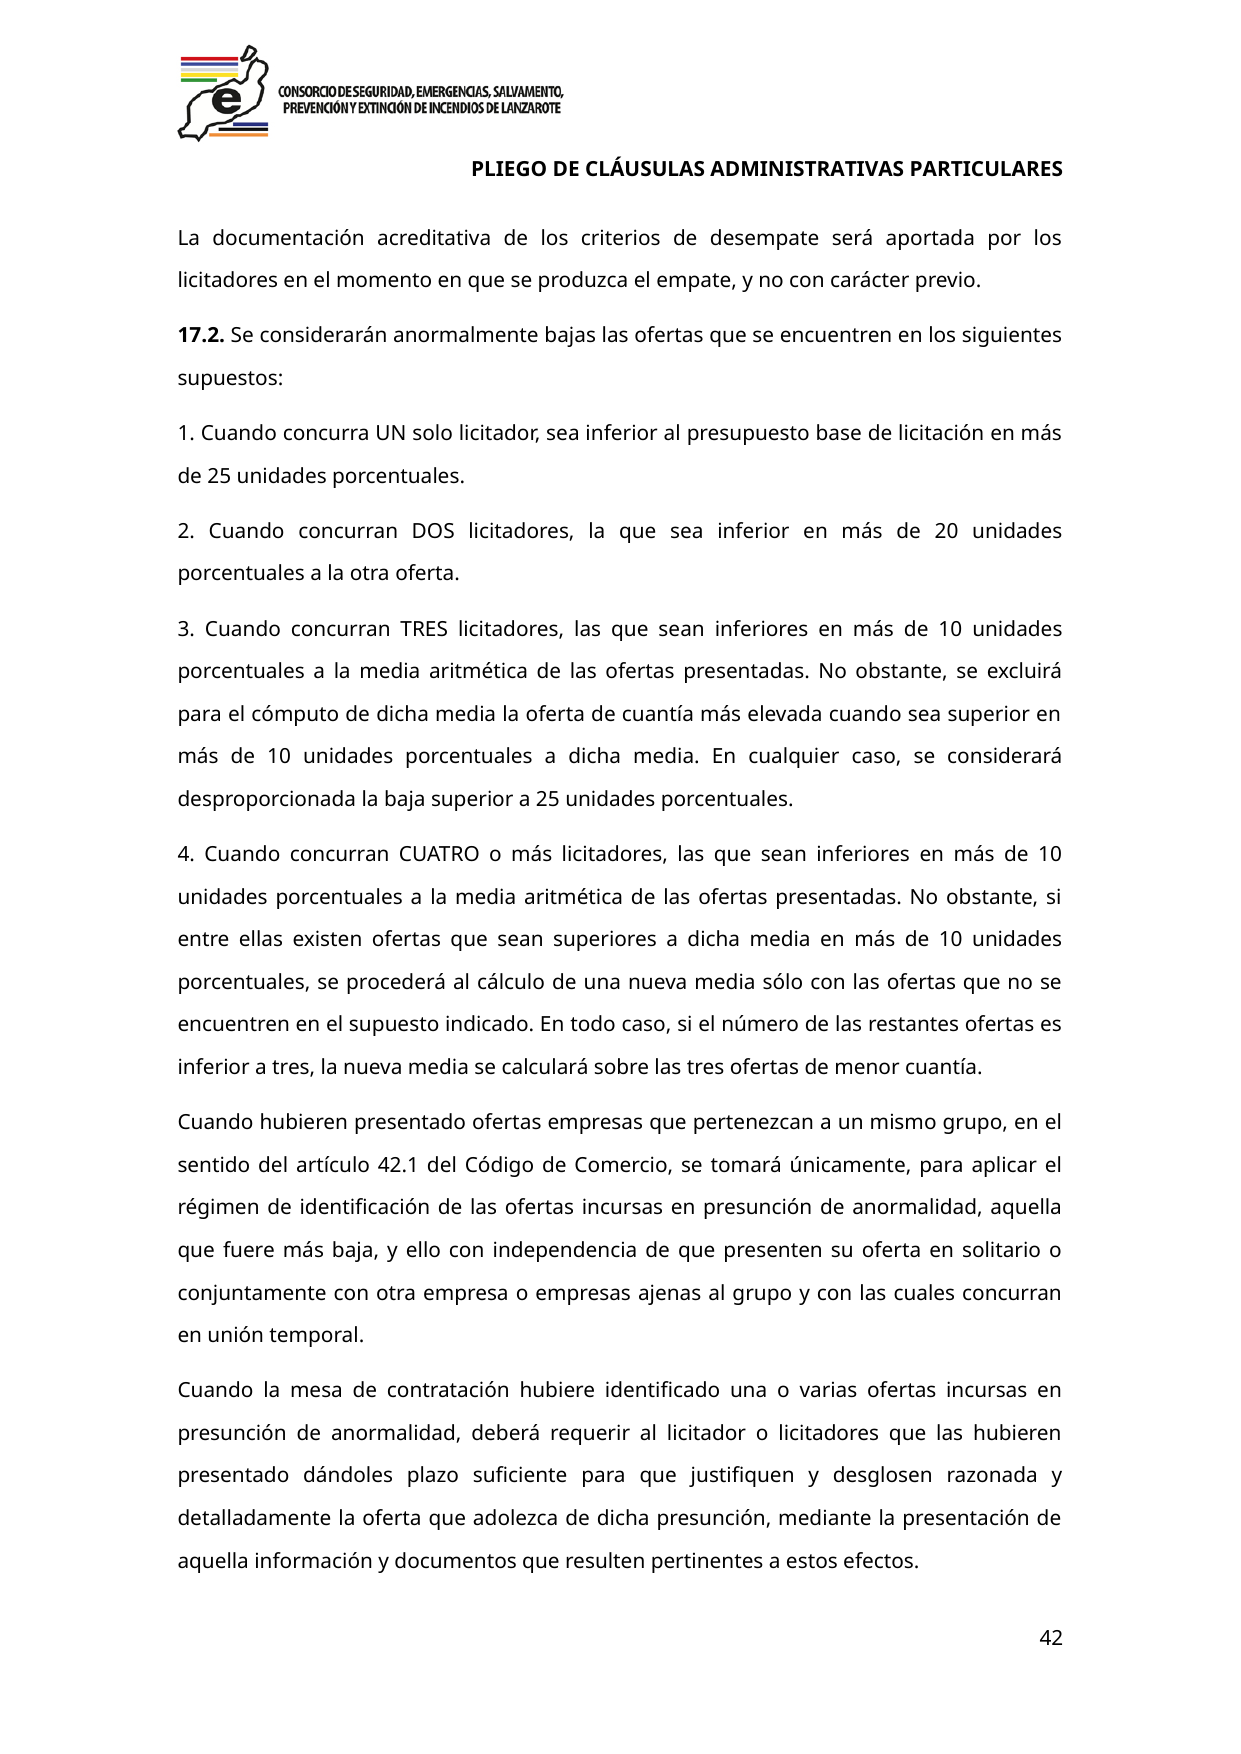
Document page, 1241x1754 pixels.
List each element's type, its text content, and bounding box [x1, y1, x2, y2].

text Cuando hubieren presentado ofertas empresas que pertenezcan a un mismo grupo, en el sentido del artículo 42.1 del Código de Comercio, se tomará únicamente, para aplicar el régimen de identificación de las ofertas incursas en presunción de anormalidad, aquella que fuere más baja, y ello con independencia de que presenten su oferta en solitario o conjuntamente con otra empresa o empresas ajenas al grupo y con las cuales concurran en unión temporal. [177, 1107, 1063, 1349]
text Cuando la mesa de contratación hubiere identificado una o varias ofertas incursas en presunción de anormalidad, deberá requerir al licitador o licitadores que las hubieren presentado dándoles plazo suficiente para que justifiquen y desglosen razonada y detalladamente la oferta que adolezca de dicha presunción, mediante la presentación de aquella información y documentos que resulten pertinentes a estos efectos. [177, 1375, 1063, 1574]
text 2. Cuando concurran DOS licitadores, la que sea inferior en más de 20 unidades porcentuales a la otra oferta. [177, 516, 1063, 587]
text 3. Cuando concurran TRES licitadores, las que sean inferiores en más de 10 unidades porcentuales a la media aritmética de las ofertas presentadas. No obstante, se excluirá para el cómputo de dicha media la oferta de cuantía más elevada cuando sea superior en más de 10 unidades porcentuales a dicha media. En cualquier caso, se considerará desproporcionada la baja superior a 25 unidades porcentuales. [177, 614, 1063, 812]
picture [161, 36, 575, 147]
text 1. Cuando concurra UN solo licitador, sea inferior al presupuesto base de licitación en más de 25 unidades porcentuales. [177, 418, 1063, 489]
text 4. Cuando concurran CUATRO o más licitadores, las que sean inferiores en más de 10 unidades porcentuales a la media aritmética de las ofertas presentadas. No obstante, si entre ellas existen ofertas que sean superiores a dicha media en más de 10 unidades porcentuales, se procederá al cálculo de una nueva media sólo con las ofertas que no se encuentren en el supuesto indicado. En todo caso, si el número de las restantes ofertas es inferior a tres, la nueva media se calculará sobre las tres ofertas de menor cuantía. [177, 839, 1063, 1081]
text La documentación acreditativa de los criterios de desempate será aportada por los licitadores en el momento en que se produzca el empate, y no con carácter previo. [177, 223, 1063, 294]
text 17.2. Se considerarán anormalmente bajas las ofertas que se encuentren en los siguientes supuestos: [177, 321, 1063, 392]
